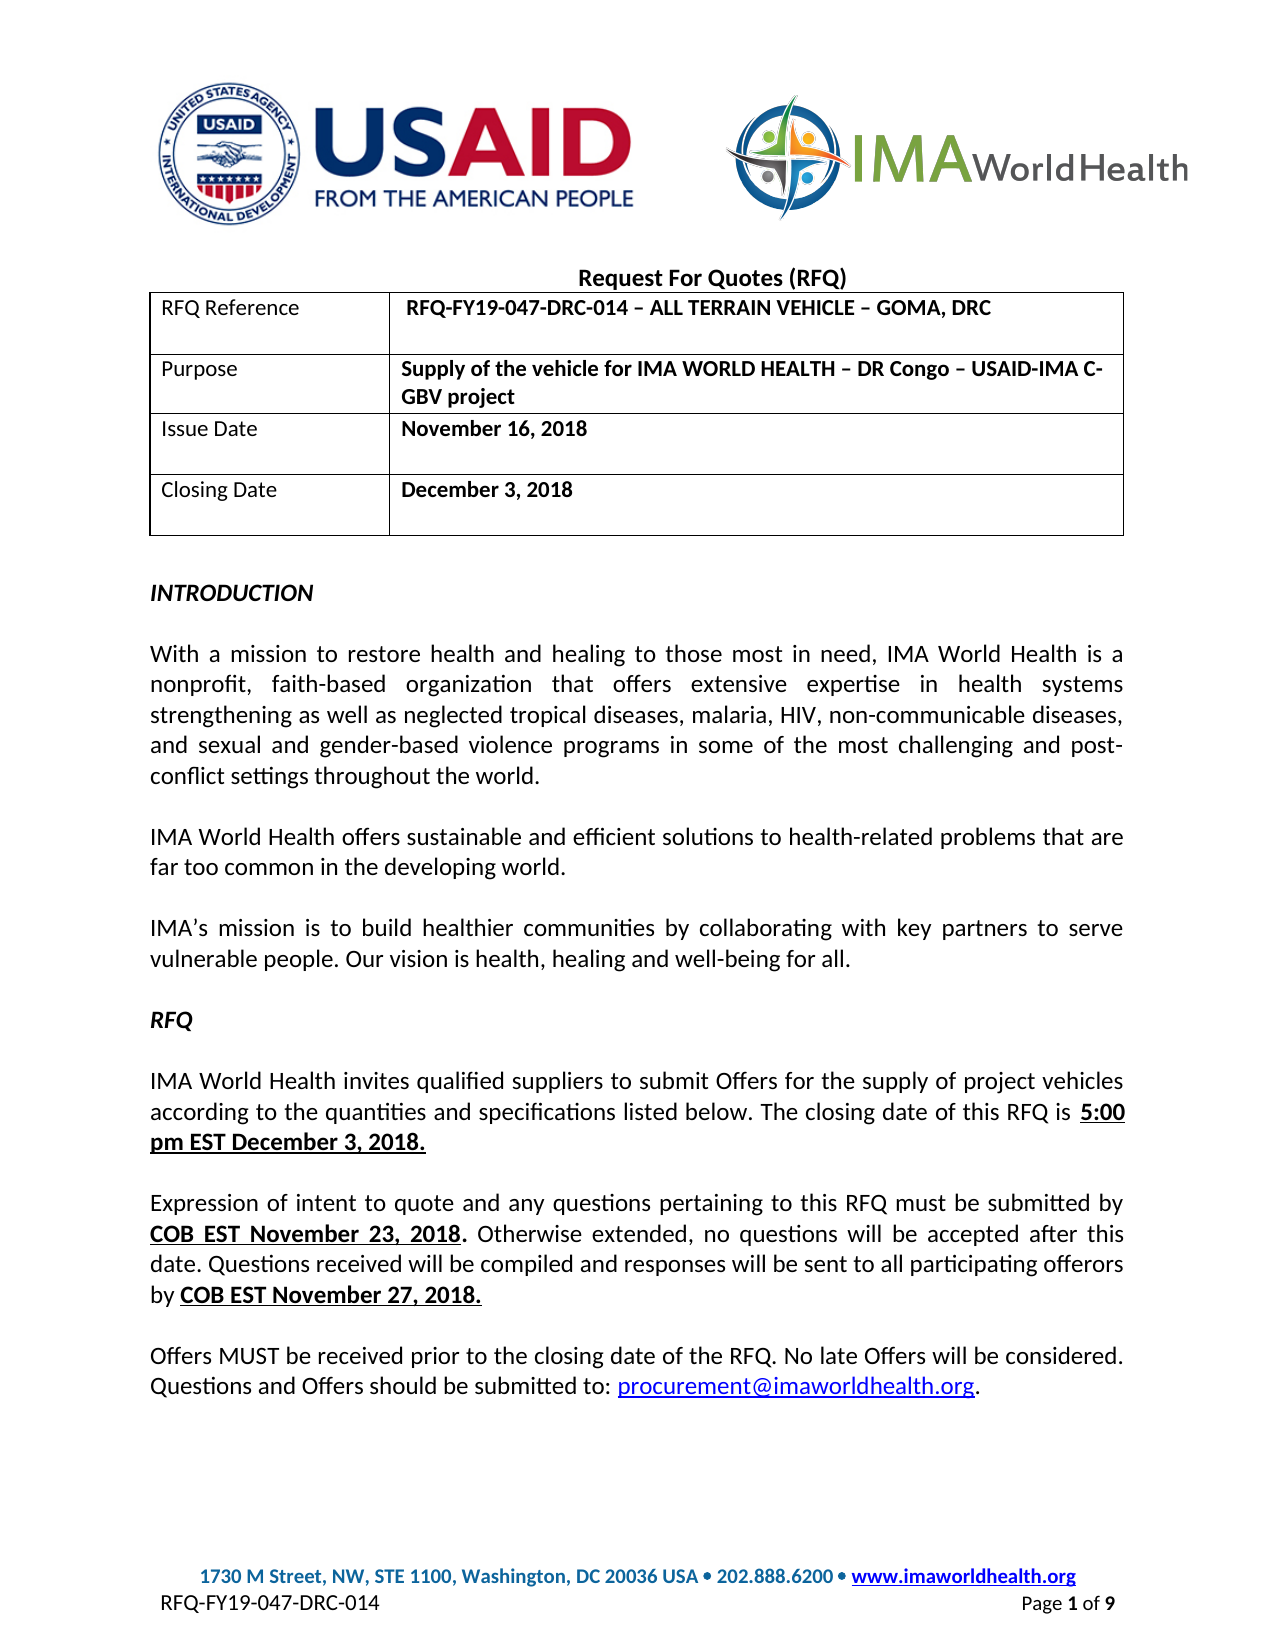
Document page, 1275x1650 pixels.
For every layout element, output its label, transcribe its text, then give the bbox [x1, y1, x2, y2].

table_cell Supply of the vehicle for IMA WORLD HEALTH – DR Congo – USAID-IMA C-GBV project [390, 355, 1123, 413]
text Expression of intent to quote and any questions pertaining to this RFQ must be submitted by COB EST November 23, 2018. Otherwise extended, no questions will be accepted after this date. Questions received will be compiled and responses will be sent to all participating offerors by COB EST November 27, 2018. [150, 1187, 1125, 1309]
picture [725, 95, 1188, 221]
text INTRODUCTION [150, 577, 1125, 607]
text IMA World Health offers sustainable and efficient solutions to health-related problems that are far too common in the developing world. [150, 821, 1125, 882]
text Offers MUST be received prior to the closing date of the RFQ. No late Offers will be considered. Questions and Offers should be submitted to: procurement@imaworldhealth.org. [150, 1340, 1125, 1401]
text IMA World Health invites qualified suppliers to submit Offers for the supply of project vehicles according to the quantities and specifications listed below. The closing date of this RFQ is 5:00 pm EST December 3, 2018. [150, 1065, 1125, 1157]
text IMA’s mission is to build healthier communities by collaborating with key partners to serve vulnerable people. Our vision is health, healing and well-being for all. [150, 913, 1125, 974]
table_header RFQ Reference [151, 293, 389, 353]
picture [150, 75, 642, 233]
table_cell December 3, 2018 [390, 475, 1123, 535]
table_cell Closing Date [151, 475, 389, 535]
text RFQ [150, 1004, 1125, 1035]
text With a mission to restore health and healing to those most in need, IMA World Health is a nonprofit, faith-based organization that offers extensive expertise in health systems strengthening as well as neglected tropical diseases, malaria, HIV, non-communicable diseases, and sexual and gender-based violence programs in some of the most challenging and post-conflict settings throughout the world. [150, 638, 1125, 791]
table_cell Issue Date [151, 414, 389, 474]
table_cell November 16, 2018 [390, 414, 1123, 474]
text Request For Quotes (RFQ) [300, 262, 1125, 292]
table_header RFQ-FY19-047-DRC-014 – ALL TERRAIN VEHICLE – GOMA, DRC [390, 293, 1123, 353]
table_cell Purpose [151, 355, 389, 413]
